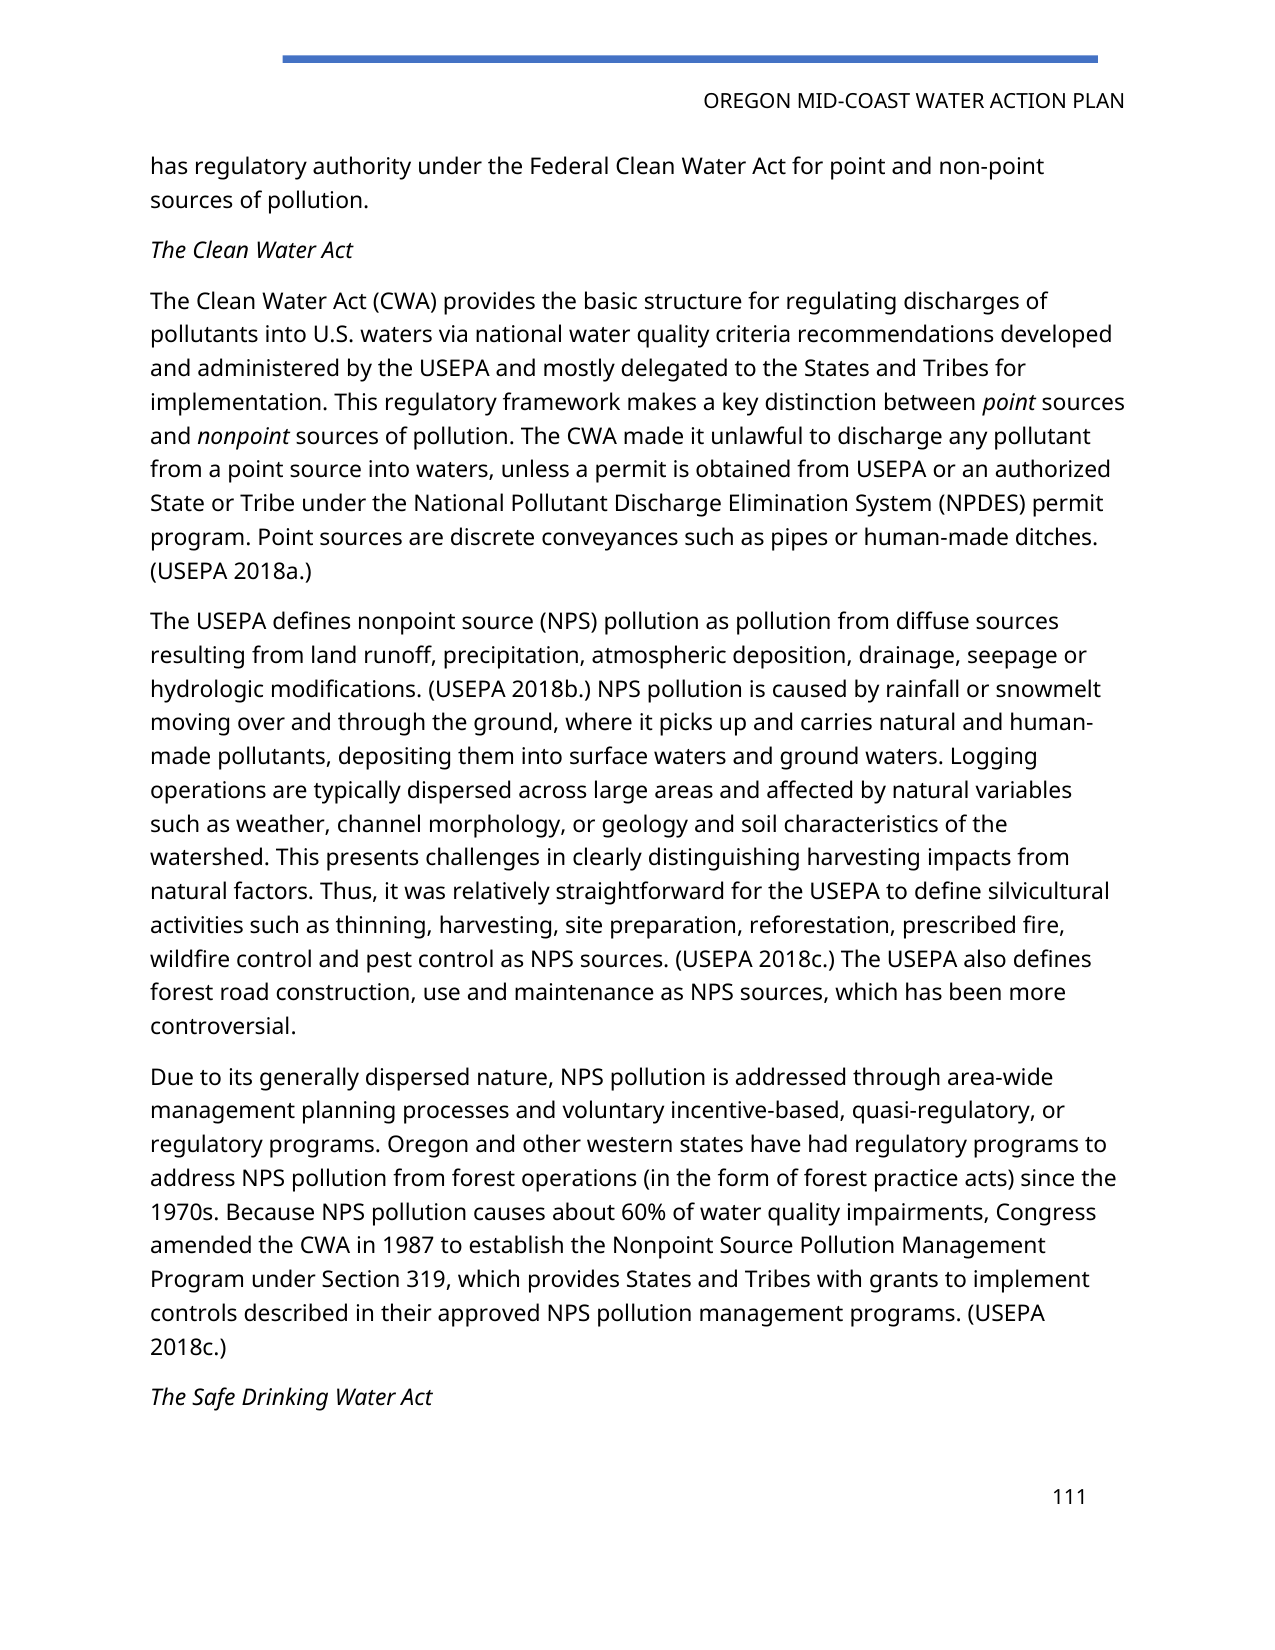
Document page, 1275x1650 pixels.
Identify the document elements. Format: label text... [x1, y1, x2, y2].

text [150, 150, 1125, 215]
text The Clean Water Act [150, 234, 1125, 265]
text The Safe Drinking Water Act [150, 1381, 1125, 1412]
text The Clean Water Act (CWA) provides the basic structure for regulating discharges of pollutants into U.S. waters via national water quality criteria recommendations developed and administered by the USEPA and mostly delegated to the States and Tribes for implementation. This regulatory framework makes a key distinction between point sources and nonpoint sources of pollution. The CWA made it unlawful to discharge any pollutant from a point source into waters, unless a permit is obtained from USEPA or an authorized State or Tribe under the National Pollutant Discharge Elimination System (NPDES) permit program. Point sources are discrete conveyances such as pipes or human-made ditches. (USEPA 2018a.) [150, 284, 1125, 586]
text Due to its generally dispersed nature, NPS pollution is addressed through area-wide management planning processes and voluntary incentive-based, quasi-regulatory, or regulatory programs. Oregon and other western states have had regulatory programs to address NPS pollution from forest operations (in the form of forest practice acts) since the 1970s. Because NPS pollution causes about 60% of water quality impairments, Congress amended the CWA in 1987 to establish the Nonpoint Source Pollution Management Program under Section 319, which provides States and Tribes with grants to implement controls described in their approved NPS pollution management programs. (USEPA 2018c.) [150, 1060, 1125, 1362]
text The USEPA defines nonpoint source (NPS) pollution as pollution from diffuse sources resulting from land runoff, precipitation, atmospheric deposition, drainage, seepage or hydrologic modifications. (USEPA 2018b.) NPS pollution is caused by rainfall or snowmelt moving over and through the ground, where it picks up and carries natural and human-made pollutants, depositing them into surface waters and ground waters. Logging operations are typically dispersed across large areas and affected by natural variables such as weather, channel morphology, or geology and soil characteristics of the watershed. This presents challenges in clearly distinguishing harvesting impacts from natural factors. Thus, it was relatively straightforward for the USEPA to define silvicultural activities such as thinning, harvesting, site preparation, reforestation, prescribed fire, wildfire control and pest control as NPS sources. (USEPA 2018c.) The USEPA also defines forest road construction, use and maintenance as NPS sources, which has been more controversial. [150, 605, 1125, 1041]
